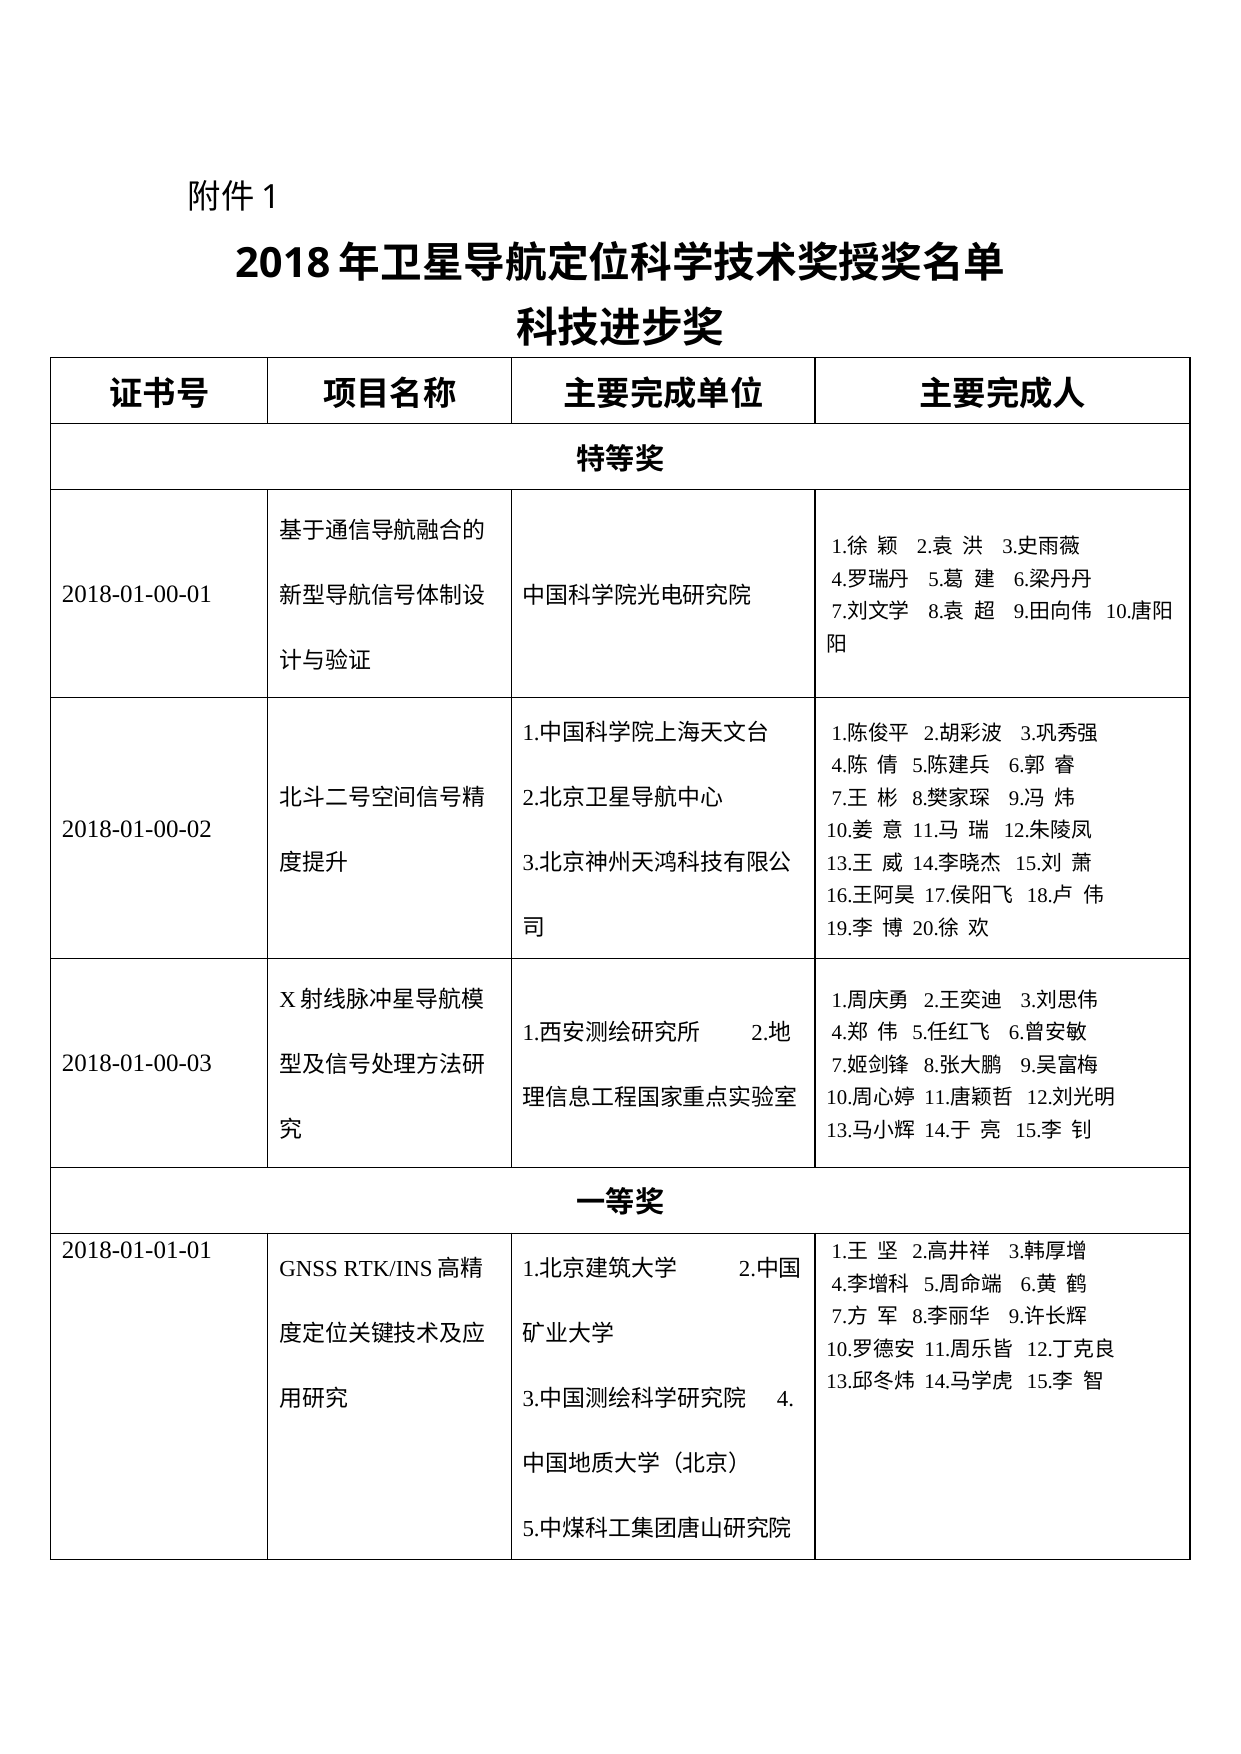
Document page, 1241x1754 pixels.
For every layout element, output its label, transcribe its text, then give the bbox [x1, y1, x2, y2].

table_cell 2018-01-01-01 [51, 1234, 267, 1559]
table_cell 基于通信导航融合的新型导航信号体制设计与验证 [268, 490, 511, 697]
table_cell 证书号 [51, 358, 267, 423]
table_cell 主要完成人 [816, 358, 1189, 423]
table_cell 项目名称 [268, 358, 511, 423]
table_cell 2018-01-00-03 [51, 959, 267, 1167]
table_cell 中国科学院光电研究院 [512, 490, 814, 697]
table_cell X射线脉冲星导航模型及信号处理方法研究 [268, 959, 511, 1167]
table_cell 一等奖 [51, 1168, 1189, 1233]
table_cell 1.陈俊平 2.胡彩波 3.巩秀强 4.陈 倩 5.陈建兵 6.郭 睿 7.王 彬 8.樊家琛 9.冯 炜 10.姜 意 11.马 瑞 12.朱陵凤 13.王 威 14.李晓杰 15.刘 萧 16.王阿昊 17.侯阳飞 18.卢 伟 19.李 博 20.徐 欢 [816, 698, 1189, 958]
table_cell 2018-01-00-01 [51, 490, 267, 697]
table_header 2018年卫星导航定位科学技术奖授奖名单 科技进步奖 [50, 227, 1190, 357]
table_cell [512, 1234, 814, 1559]
table_cell 特等奖 [51, 424, 1189, 489]
table_cell 主要完成单位 [512, 358, 814, 423]
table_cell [268, 1234, 511, 1559]
text 附件1 [187, 162, 1173, 227]
table_cell 2018-01-00-02 [51, 698, 267, 958]
table_cell 1.中国科学院上海天文台 2.北京卫星导航中心 3.北京神州天鸿科技有限公司 [512, 698, 814, 958]
table_cell 1.周庆勇 2.王奕迪 3.刘思伟 4.郑 伟 5.任红飞 6.曾安敏 7.姬剑锋 8.张大鹏 9.吴富梅 10.周心婷 11.唐颖哲 12.刘光明 13.马小辉 14.于 亮 15.李 钊 [816, 959, 1189, 1167]
table_cell 北斗二号空间信号精度提升 [268, 698, 511, 958]
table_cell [816, 1234, 1189, 1559]
table_cell 1.西安测绘研究所 2.地理信息工程国家重点实验室 [512, 959, 814, 1167]
table_cell 1.徐 颖 2.袁 洪 3.史雨薇 4.罗瑞丹 5.葛 建 6.梁丹丹 7.刘文学 8.袁 超 9.田向伟 10.唐阳阳 [816, 490, 1189, 697]
